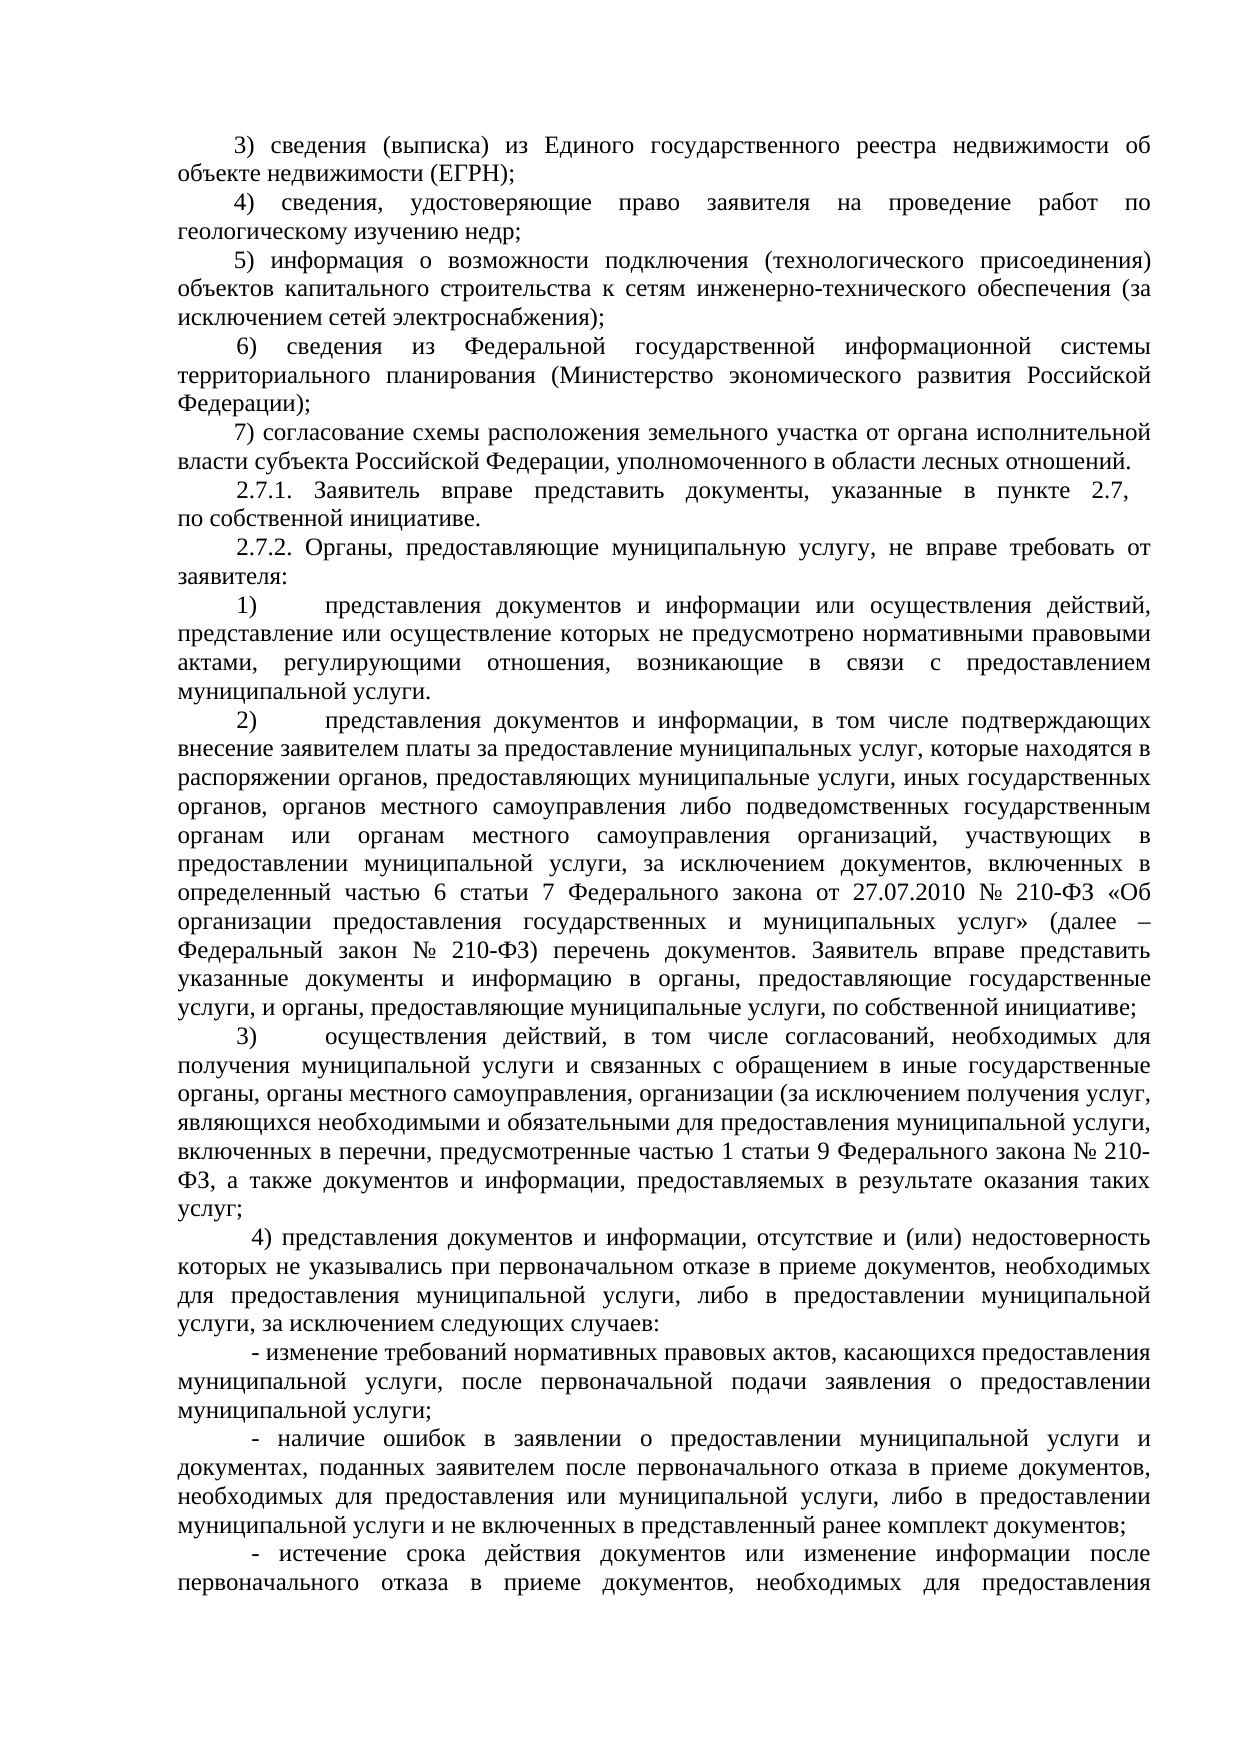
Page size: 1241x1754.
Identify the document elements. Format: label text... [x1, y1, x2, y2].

text 5) информация о возможности подключения (технологического присоединения) объектов капитального строительства к сетям инженерно-технического обеспечения (за исключением сетей электроснабжения); [177, 245, 1152, 331]
text 1) представления документов и информации или осуществления действий, представление или осуществление которых не предусмотрено нормативными правовыми актами, регулирующими отношения, возникающие в связи с предоставлением муниципальной услуги. [177, 590, 1152, 705]
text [177, 1538, 1152, 1596]
text 7) согласование схемы расположения земельного участка от органа исполнительной власти субъекта Российской Федерации, уполномоченного в области лесных отношений. [177, 417, 1152, 475]
text 2) представления документов и информации, в том числе подтверждающих внесение заявителем платы за предоставление муниципальных услуг, которые находятся в распоряжении органов, предоставляющих муниципальные услуги, иных государственных органов, органов местного самоуправления либо подведомственных государственным органам или органам местного самоуправления организаций, участвующих в предоставлении муниципальной услуги, за исключением документов, включенных в определенный частью 6 статьи 7 Федерального закона от 27.07.2010 № 210-ФЗ «Об организации предоставления государственных и муниципальных услуг» (далее – Федеральный закон № 210-ФЗ) перечень документов. Заявитель вправе представить указанные документы и информацию в органы, предоставляющие государственные услуги, и органы, предоставляющие муниципальные услуги, по собственной инициативе; [177, 705, 1152, 1021]
text 3) осуществления действий, в том числе согласований, необходимых для получения муниципальной услуги и связанных с обращением в иные государственные органы, органы местного самоуправления, организации (за исключением получения услуг, являющихся необходимыми и обязательными для предоставления муниципальной услуги, включенных в перечни, предусмотренные частью 1 статьи 9 Федерального закона № 210-ФЗ, а также документов и информации, предоставляемых в результате оказания таких услуг; [177, 1021, 1152, 1222]
text 2.7.1. Заявитель вправе представить документы, указанные в пункте 2.7, по собственной инициативе. [177, 475, 1152, 532]
text 2.7.2. Органы, предоставляющие муниципальную услугу, не вправе требовать от заявителя: [177, 532, 1152, 590]
text 3) сведения (выписка) из Единого государственного реестра недвижимости об объекте недвижимости (ЕГРН); [177, 130, 1152, 187]
text - изменение требований нормативных правовых актов, касающихся предоставления муниципальной услуги, после первоначальной подачи заявления о предоставлении муниципальной услуги; [177, 1337, 1152, 1423]
text 4) сведения, удостоверяющие право заявителя на проведение работ по геологическому изучению недр; [177, 187, 1152, 245]
text 6) сведения из Федеральной государственной информационной системы территориального планирования (Министерство экономического развития Российской Федерации); [177, 331, 1152, 417]
text - наличие ошибок в заявлении о предоставлении муниципальной услуги и документах, поданных заявителем после первоначального отказа в приеме документов, необходимых для предоставления или муниципальной услуги, либо в предоставлении муниципальной услуги и не включенных в представленный ранее комплект документов; [177, 1423, 1152, 1538]
text 4) представления документов и информации, отсутствие и (или) недостоверность которых не указывались при первоначальном отказе в приеме документов, необходимых для предоставления муниципальной услуги, либо в предоставлении муниципальной услуги, за исключением следующих случаев: [177, 1222, 1152, 1337]
